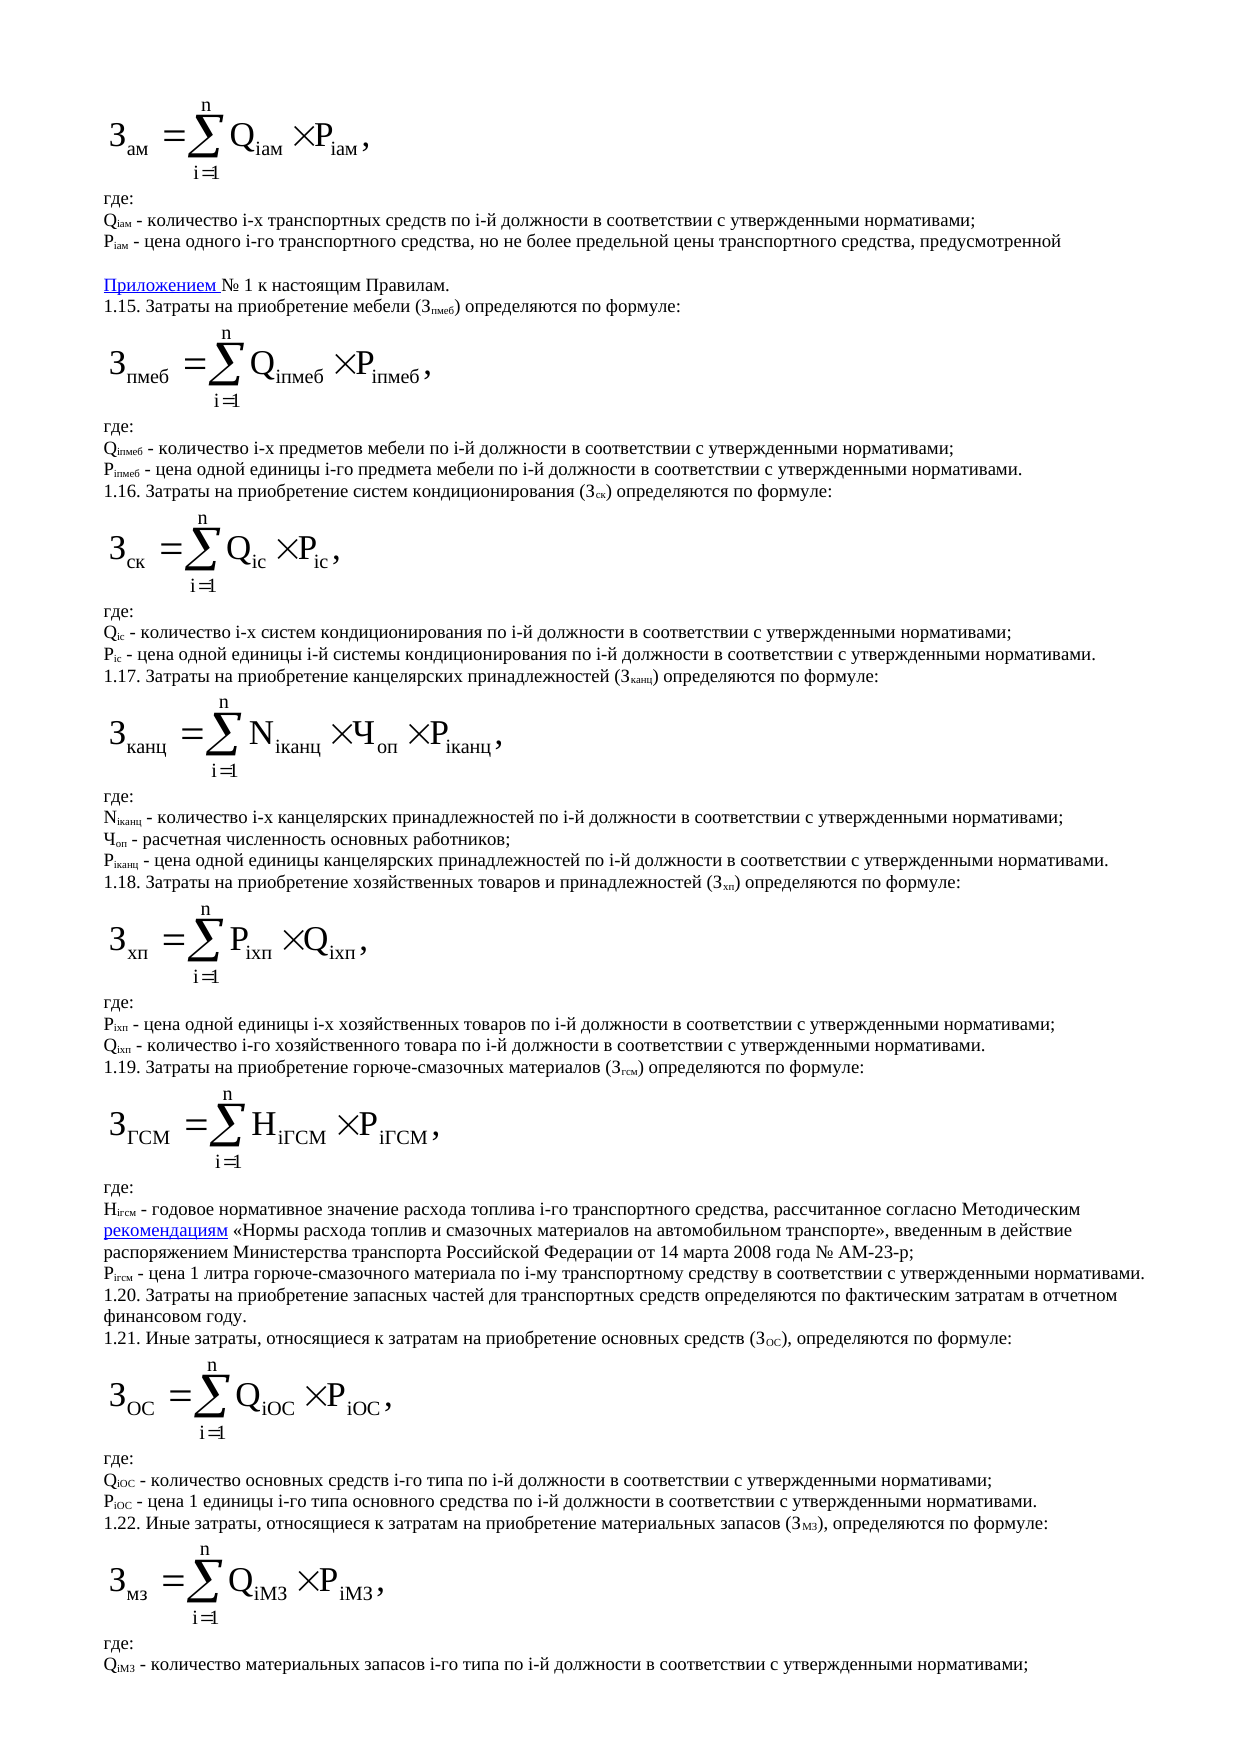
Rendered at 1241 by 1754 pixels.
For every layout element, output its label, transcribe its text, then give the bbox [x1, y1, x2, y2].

text где: [59, 187, 1181, 209]
text Hiгсм - годовое нормативное значение расхода топлива i-го транспортного средства, рассчитанное согласно Методическим [59, 1197, 1181, 1219]
text где: [59, 1632, 1181, 1653]
text Чоп - расчетная численность основных работников; [59, 828, 1181, 849]
text QiМЗ - количество материальных запасов i-го типа по i-й должности в соответствии с утвержденными нормативами; [59, 1653, 1181, 1675]
text где: [59, 1447, 1181, 1468]
text 1.17. Затраты на приобретение канцелярских принадлежностей (Зканц) определяются по формуле: [59, 664, 1181, 686]
text Piс - цена одной единицы i-й системы кондиционирования по i-й должности в соответствии с утвержденными нормативами. [59, 643, 1181, 664]
text 1.19. Затраты на приобретение горюче-смазочных материалов (Згсм) определяются по формуле: [59, 1056, 1181, 1077]
text распоряжением Министерства транспорта Российской Федерации от 14 марта 2008 года № АМ-23-р; [59, 1241, 1181, 1262]
text 1.18. Затраты на приобретение хозяйственных товаров и принадлежностей (Зхп) определяются по формуле: [59, 871, 1181, 892]
text где: [59, 415, 1181, 437]
text Qiпмеб - количество i-х предметов мебели по i-й должности в соответствии с утвержденными нормативами; [59, 437, 1181, 458]
text финансовом году. [59, 1305, 1181, 1327]
text где: [59, 1176, 1181, 1197]
text Niканц - количество i-х канцелярских принадлежностей по i-й должности в соответствии с утвержденными нормативами; [59, 806, 1181, 828]
text рекомендациям «Нормы расхода топлив и смазочных материалов на автомобильном транспорте», введенным в действие [59, 1219, 1181, 1241]
text Piам - цена одного i-го транспортного средства, но не более предельной цены транспортного средства, предусмотренной [59, 230, 1181, 252]
text Piканц - цена одной единицы канцелярских принадлежностей по i-й должности в соответствии с утвержденными нормативами. [59, 849, 1181, 871]
text где: [59, 600, 1181, 621]
text 1.21. Иные затраты, относящиеся к затратам на приобретение основных средств (ЗОС), определяются по формуле: [59, 1327, 1181, 1348]
text Piпмеб - цена одной единицы i-го предмета мебели по i-й должности в соответствии с утвержденными нормативами. [59, 458, 1181, 480]
text Qiс - количество i-х систем кондиционирования по i-й должности в соответствии с утвержденными нормативами; [59, 621, 1181, 643]
text Приложением № 1 к настоящим Правилам. [59, 273, 1181, 295]
text 1.15. Затраты на приобретение мебели (Зпмеб) определяются по формуле: [59, 295, 1181, 317]
text Piхп - цена одной единицы i-х хозяйственных товаров по i-й должности в соответствии с утвержденными нормативами; [59, 1013, 1181, 1034]
text 1.16. Затраты на приобретение систем кондиционирования (Зск) определяются по формуле: [59, 480, 1181, 501]
text 1.22. Иные затраты, относящиеся к затратам на приобретение материальных запасов (ЗМЗ), определяются по формуле: [59, 1512, 1181, 1533]
text где: [59, 991, 1181, 1013]
text где: [59, 785, 1181, 806]
text Qiам - количество i-х транспортных средств по i-й должности в соответствии с утвержденными нормативами; [59, 209, 1181, 230]
text 1.20. Затраты на приобретение запасных частей для транспортных средств определяются по фактическим затратам в отчетном [59, 1284, 1181, 1305]
text Piгсм - цена 1 литра горюче-смазочного материала по i-му транспортному средству в соответствии с утвержденными нормативами. [59, 1262, 1181, 1284]
text Qiхп - количество i-го хозяйственного товара по i-й должности в соответствии с утвержденными нормативами. [59, 1034, 1181, 1056]
text QiОС - количество основных средств i-го типа по i-й должности в соответствии с утвержденными нормативами; [59, 1468, 1181, 1490]
text PiОС - цена 1 единицы i-го типа основного средства по i-й должности в соответствии с утвержденными нормативами. [59, 1490, 1181, 1512]
